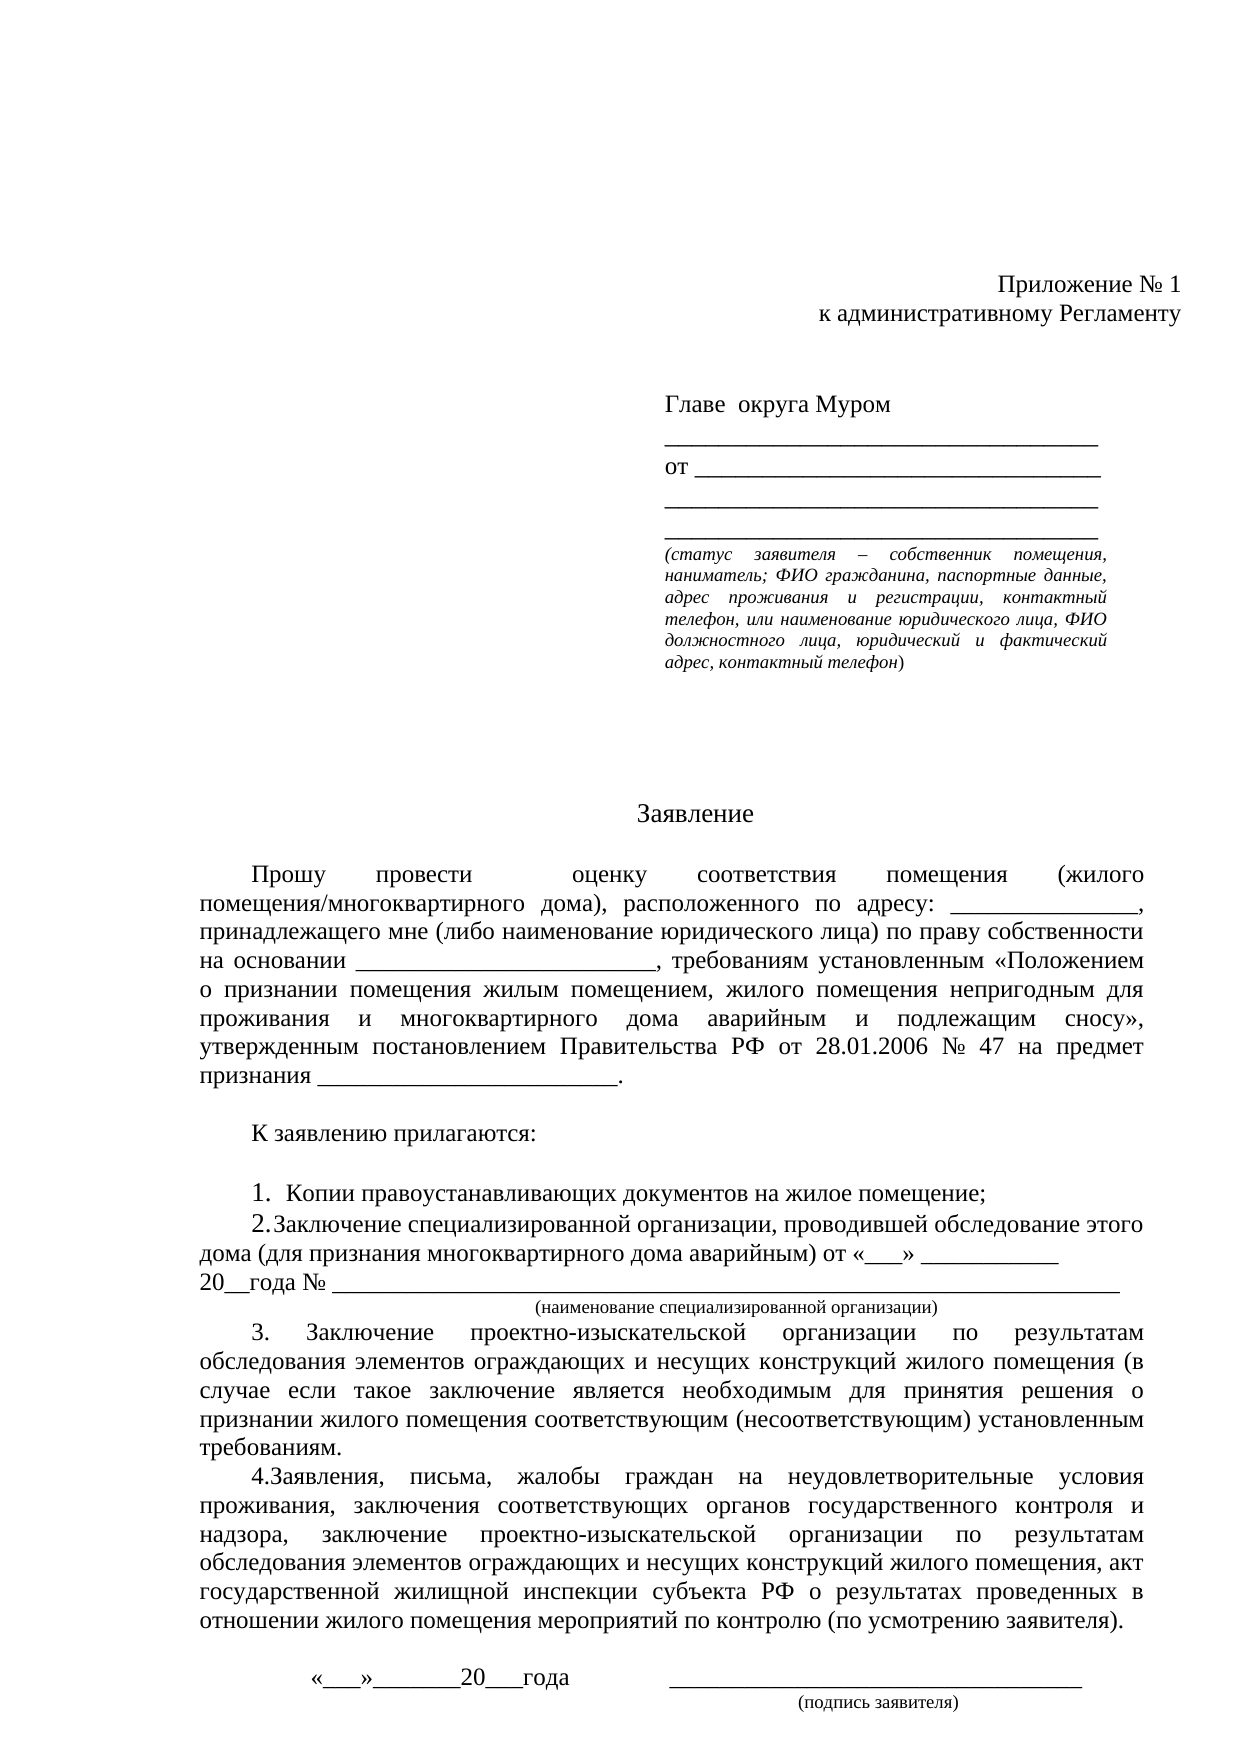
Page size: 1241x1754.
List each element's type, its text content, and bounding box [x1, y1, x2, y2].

text (статус заявителя – собственник помещения, наниматель; ФИО гражданина, паспортные данные, адрес проживания и регистрации, контактный телефон, или наименование юридического лица, ФИО должностного лица, юридический и фактический адрес, контактный телефон) [664, 543, 1107, 672]
text Заявление [177, 797, 1181, 828]
text Главе округа Муром [177, 389, 1181, 418]
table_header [192, 859, 1152, 1713]
text от ______________________________ [177, 449, 1181, 480]
text к административному Регламенту [177, 298, 1181, 327]
text Приложение № 1 [177, 269, 1181, 298]
text ________________________________ [177, 480, 1181, 512]
text ________________________________ [177, 512, 1181, 543]
text ________________________________ [177, 418, 1181, 449]
